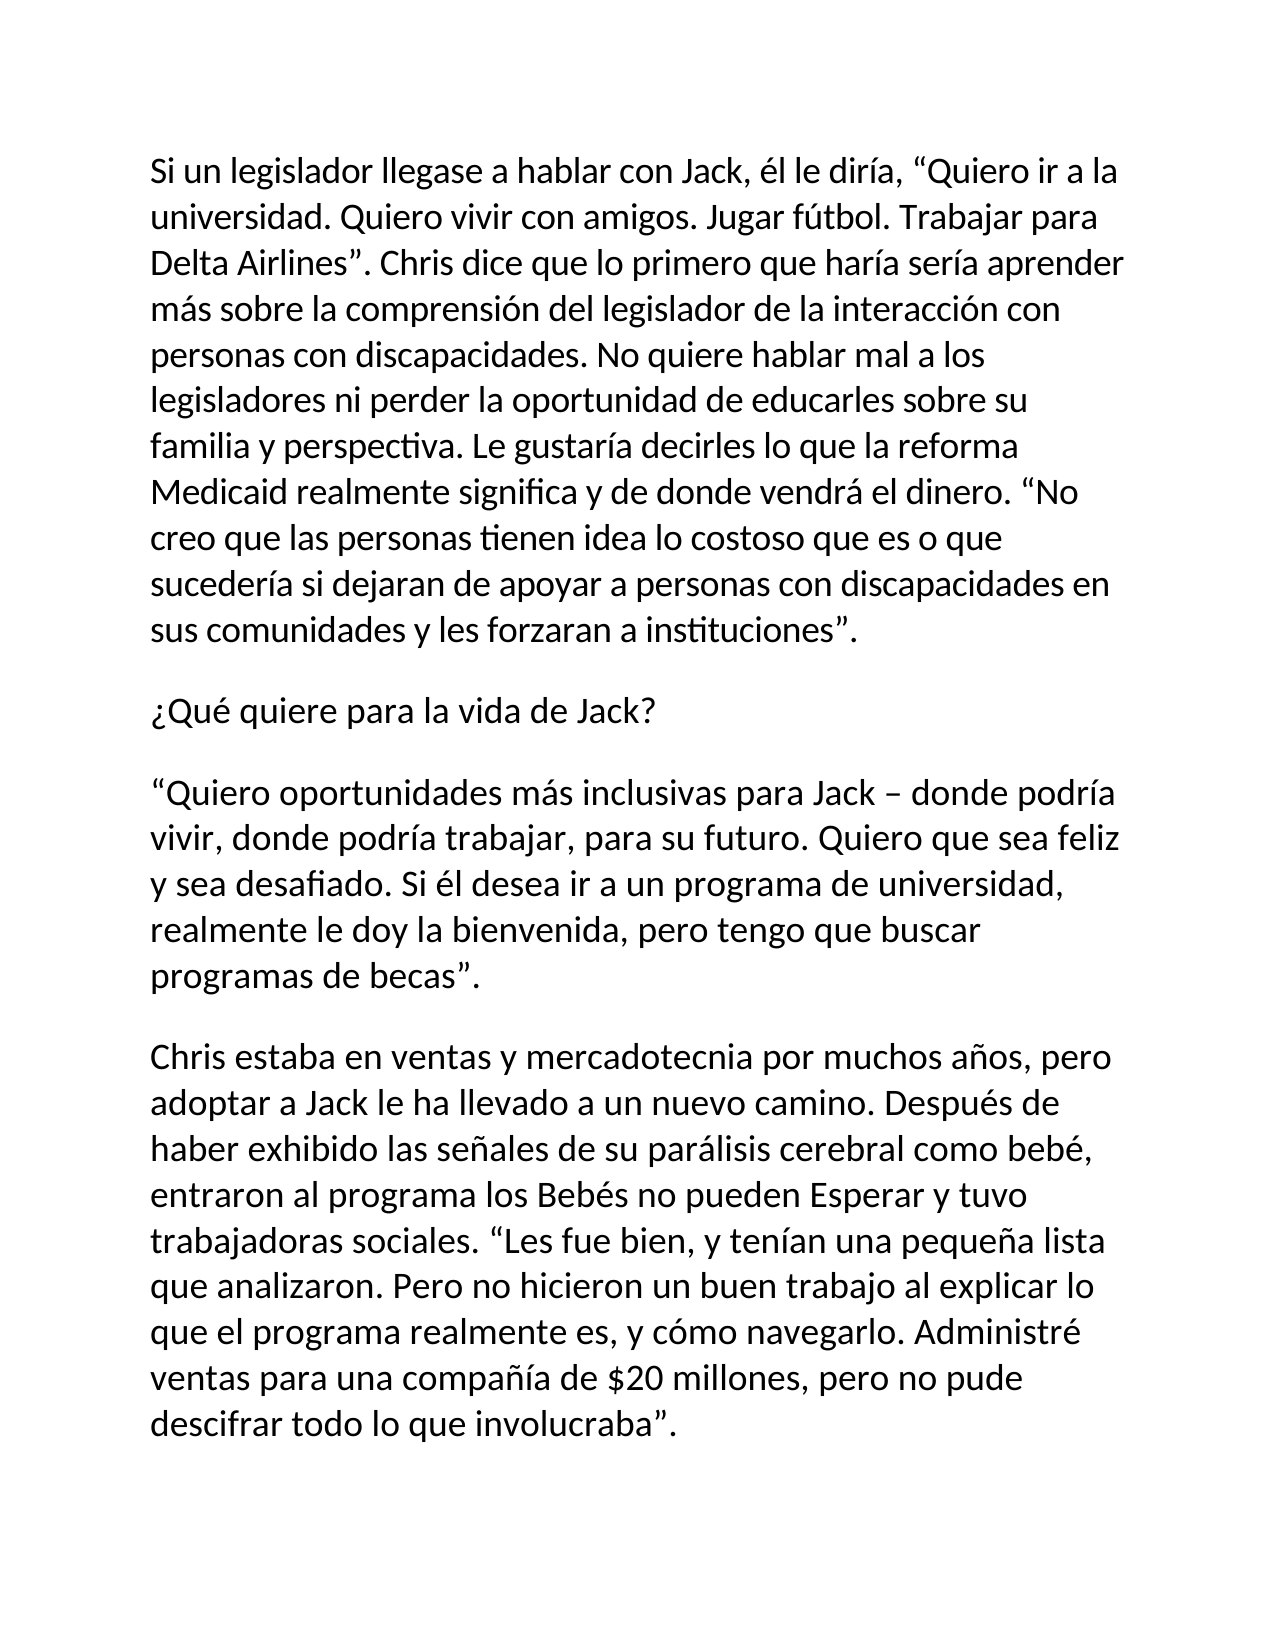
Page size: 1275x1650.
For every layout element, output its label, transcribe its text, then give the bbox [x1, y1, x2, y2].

text “Quiero oportunidades más inclusivas para Jack – donde podría vivir, donde podría trabajar, para su futuro. Quiero que sea feliz y sea desafiado. Si él desea ir a un programa de universidad, realmente le doy la bienvenida, pero tengo que buscar programas de becas”. [150, 768, 1125, 998]
text ¿Qué quiere para la vida de Jack? [150, 687, 1125, 733]
text Si un legislador llegase a hablar con Jack, él le diría, “Quiero ir a la universidad. Quiero vivir con amigos. Jugar fútbol. Trabajar para Delta Airlines”. Chris dice que lo primero que haría sería aprender más sobre la comprensión del legislador de la interacción con personas con discapacidades. No quiere hablar mal a los legisladores ni perder la oportunidad de educarles sobre su familia y perspectiva. Le gustaría decirles lo que la reforma Medicaid realmente significa y de donde vendrá el dinero. “No creo que las personas tienen idea lo costoso que es o que sucedería si dejaran de apoyar a personas con discapacidades en sus comunidades y les forzaran a instituciones”. [150, 147, 1125, 651]
text Chris estaba en ventas y mercadotecnia por muchos años, pero adoptar a Jack le ha llevado a un nuevo camino. Después de haber exhibido las señales de su parálisis cerebral como bebé, entraron al programa los Bebés no pueden Esperar y tuvo trabajadoras sociales. “Les fue bien, y tenían una pequeña lista que analizaron. Pero no hicieron un buen trabajo al explicar lo que el programa realmente es, y cómo navegarlo. Administré ventas para una compañía de $20 millones, pero no pude descifrar todo lo que involucraba”. [150, 1033, 1125, 1446]
